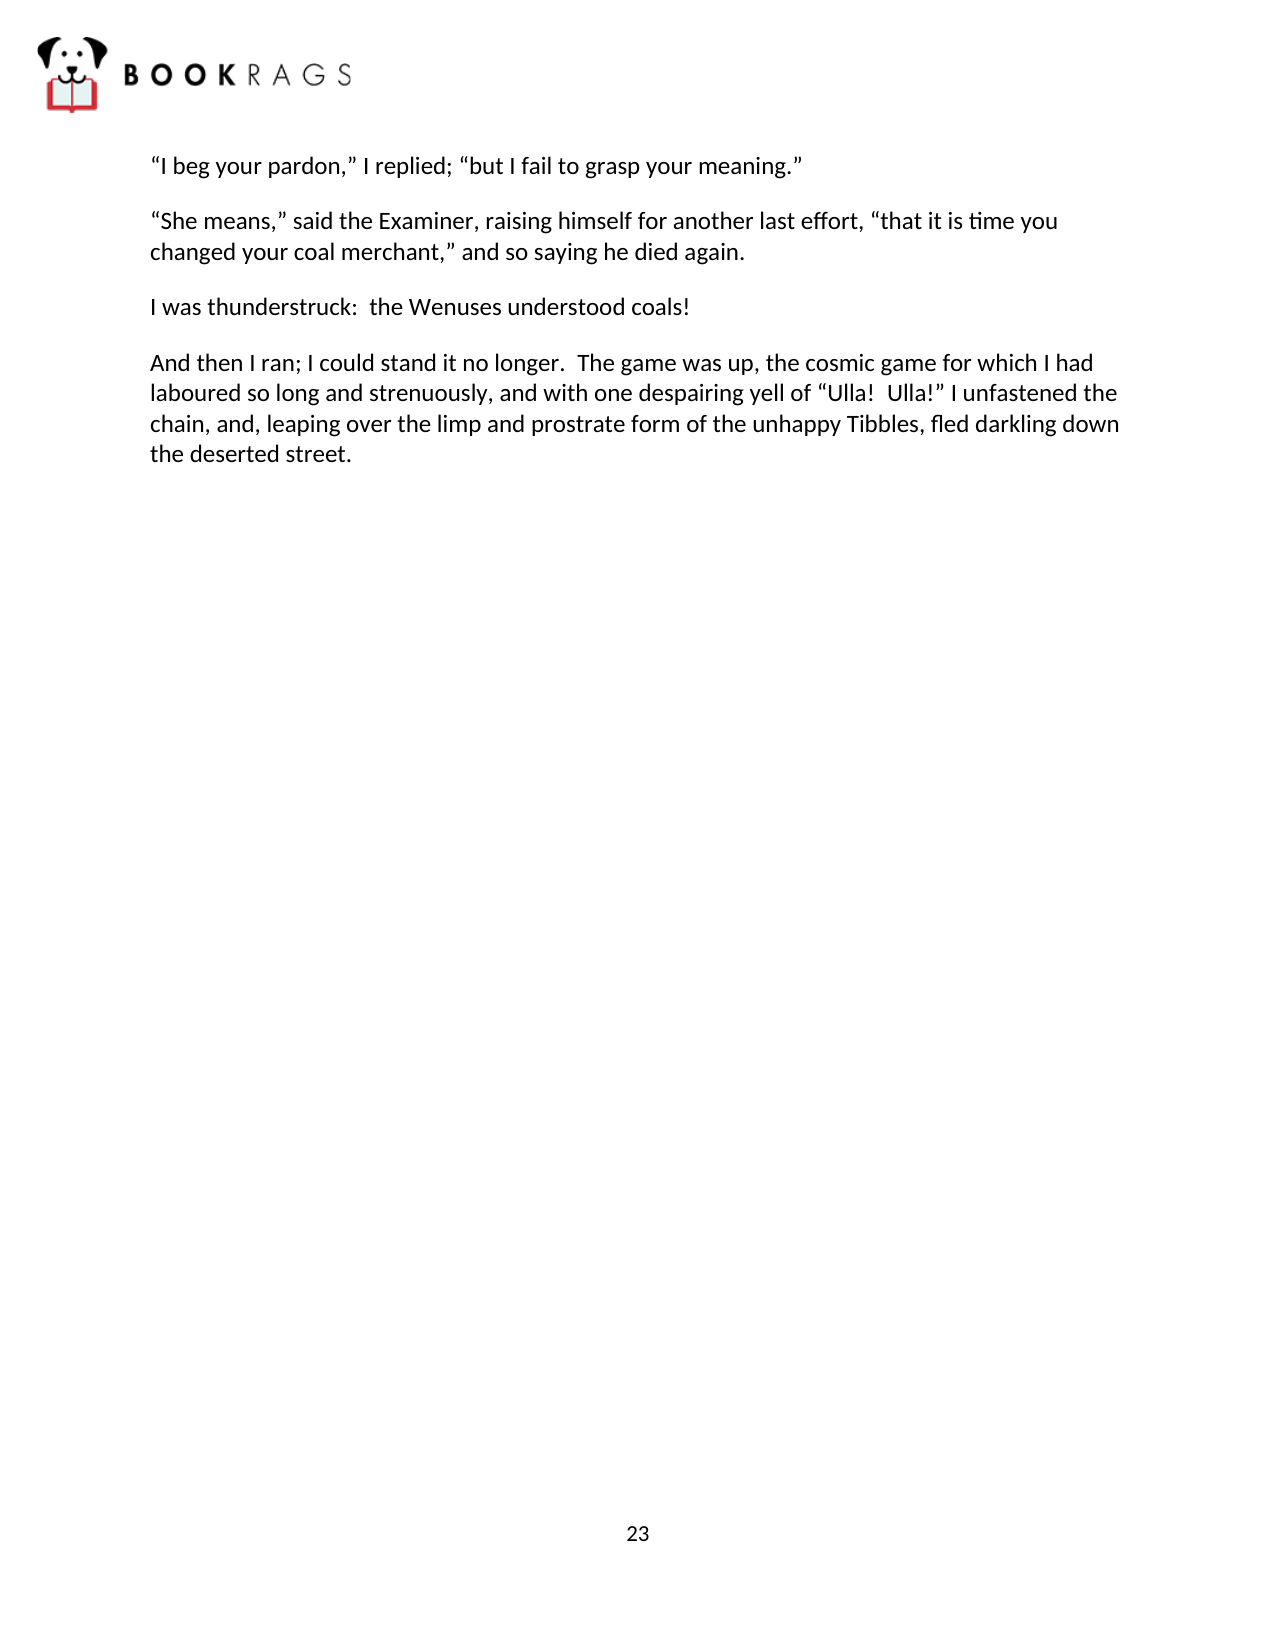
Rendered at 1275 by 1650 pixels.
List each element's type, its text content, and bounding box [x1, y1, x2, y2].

text And then I ran; I could stand it no longer. The game was up, the cosmic game for which I had laboured so long and strenuously, and with one despairing yell of “Ulla! Ulla!” I unfastened the chain, and, leaping over the limp and prostrate form of the unhappy Tibbles, fled darkling down the deserted street. [150, 347, 1125, 469]
text “She means,” said the Examiner, raising himself for another last effort, “that it is time you changed your coal merchant,” and so saying he died again. [150, 206, 1125, 267]
picture [37, 37, 351, 113]
text I was thunderstruck: the Wenuses understood coals! [150, 292, 1125, 322]
text “I beg your pardon,” I replied; “but I fail to grasp your meaning.” [150, 150, 1125, 181]
